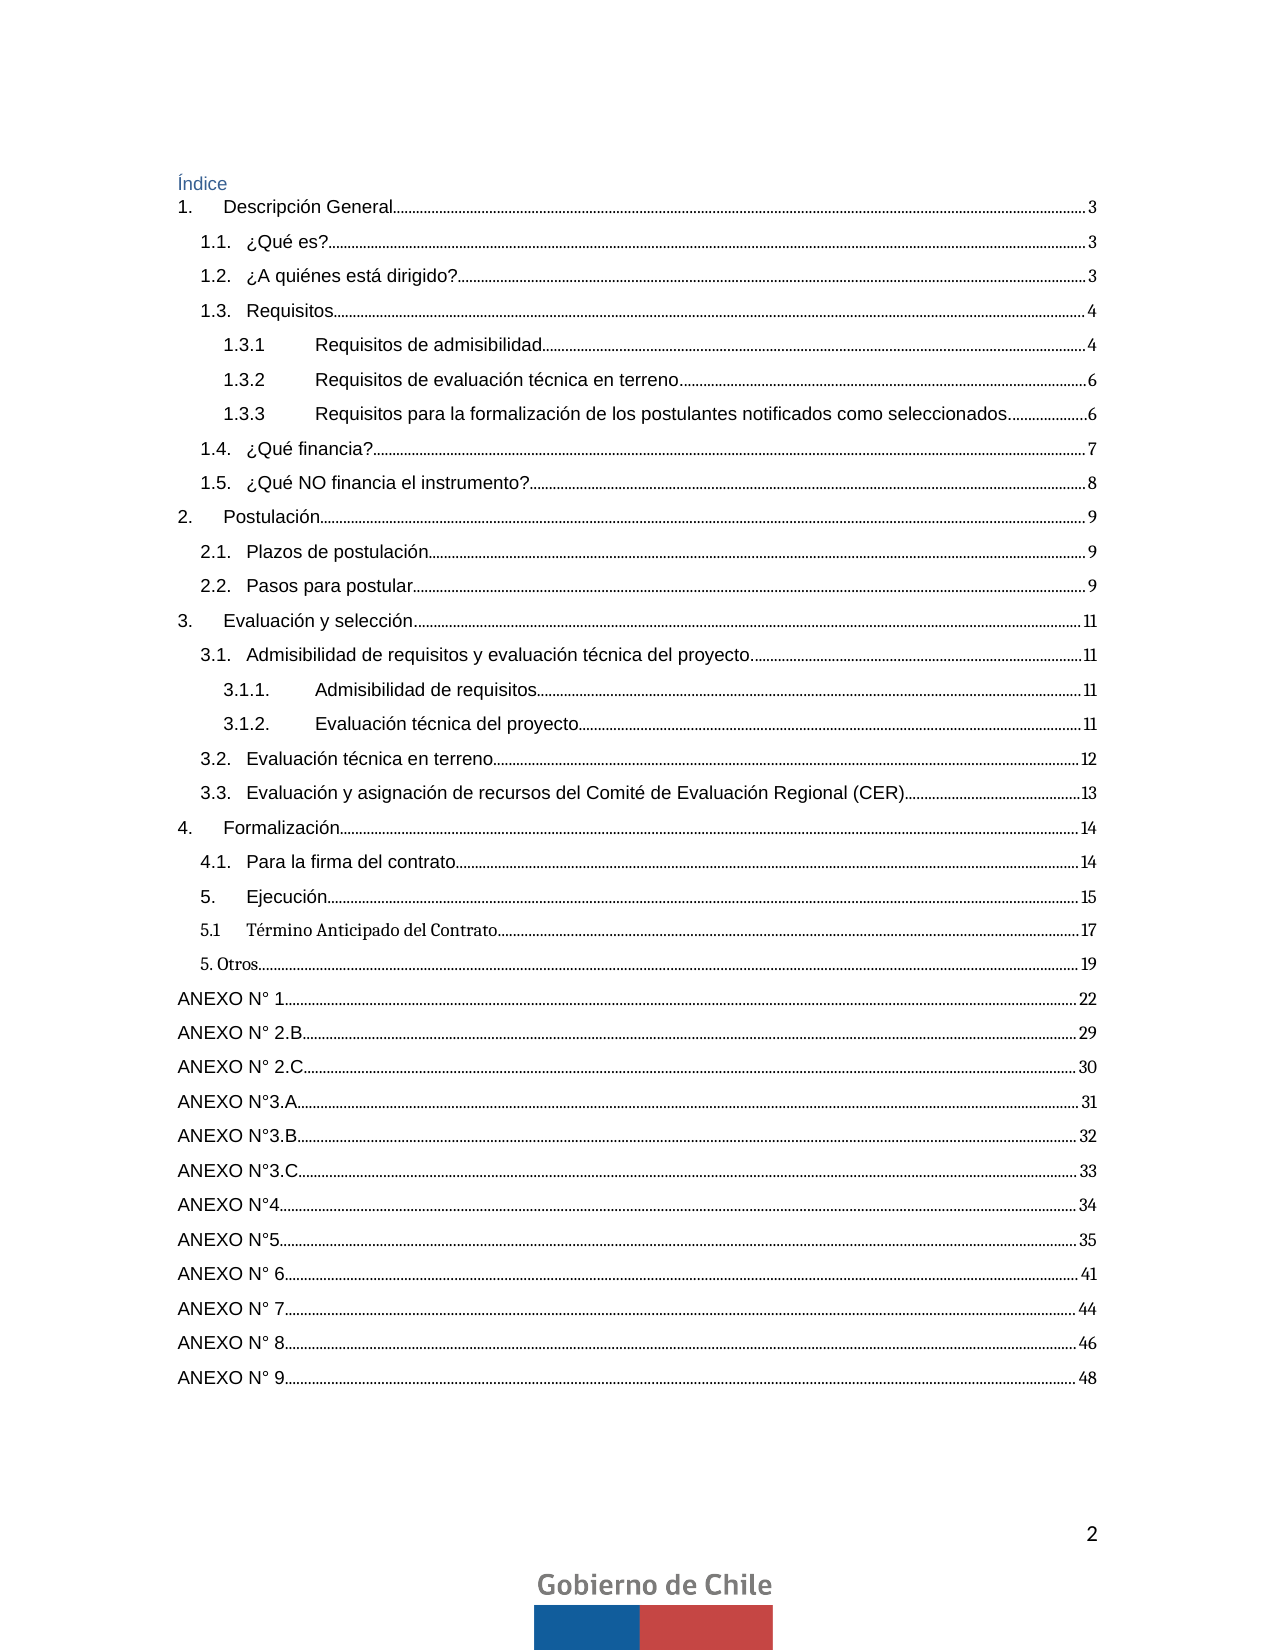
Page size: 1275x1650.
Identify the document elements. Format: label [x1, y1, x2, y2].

picture [532, 1560, 774, 1650]
